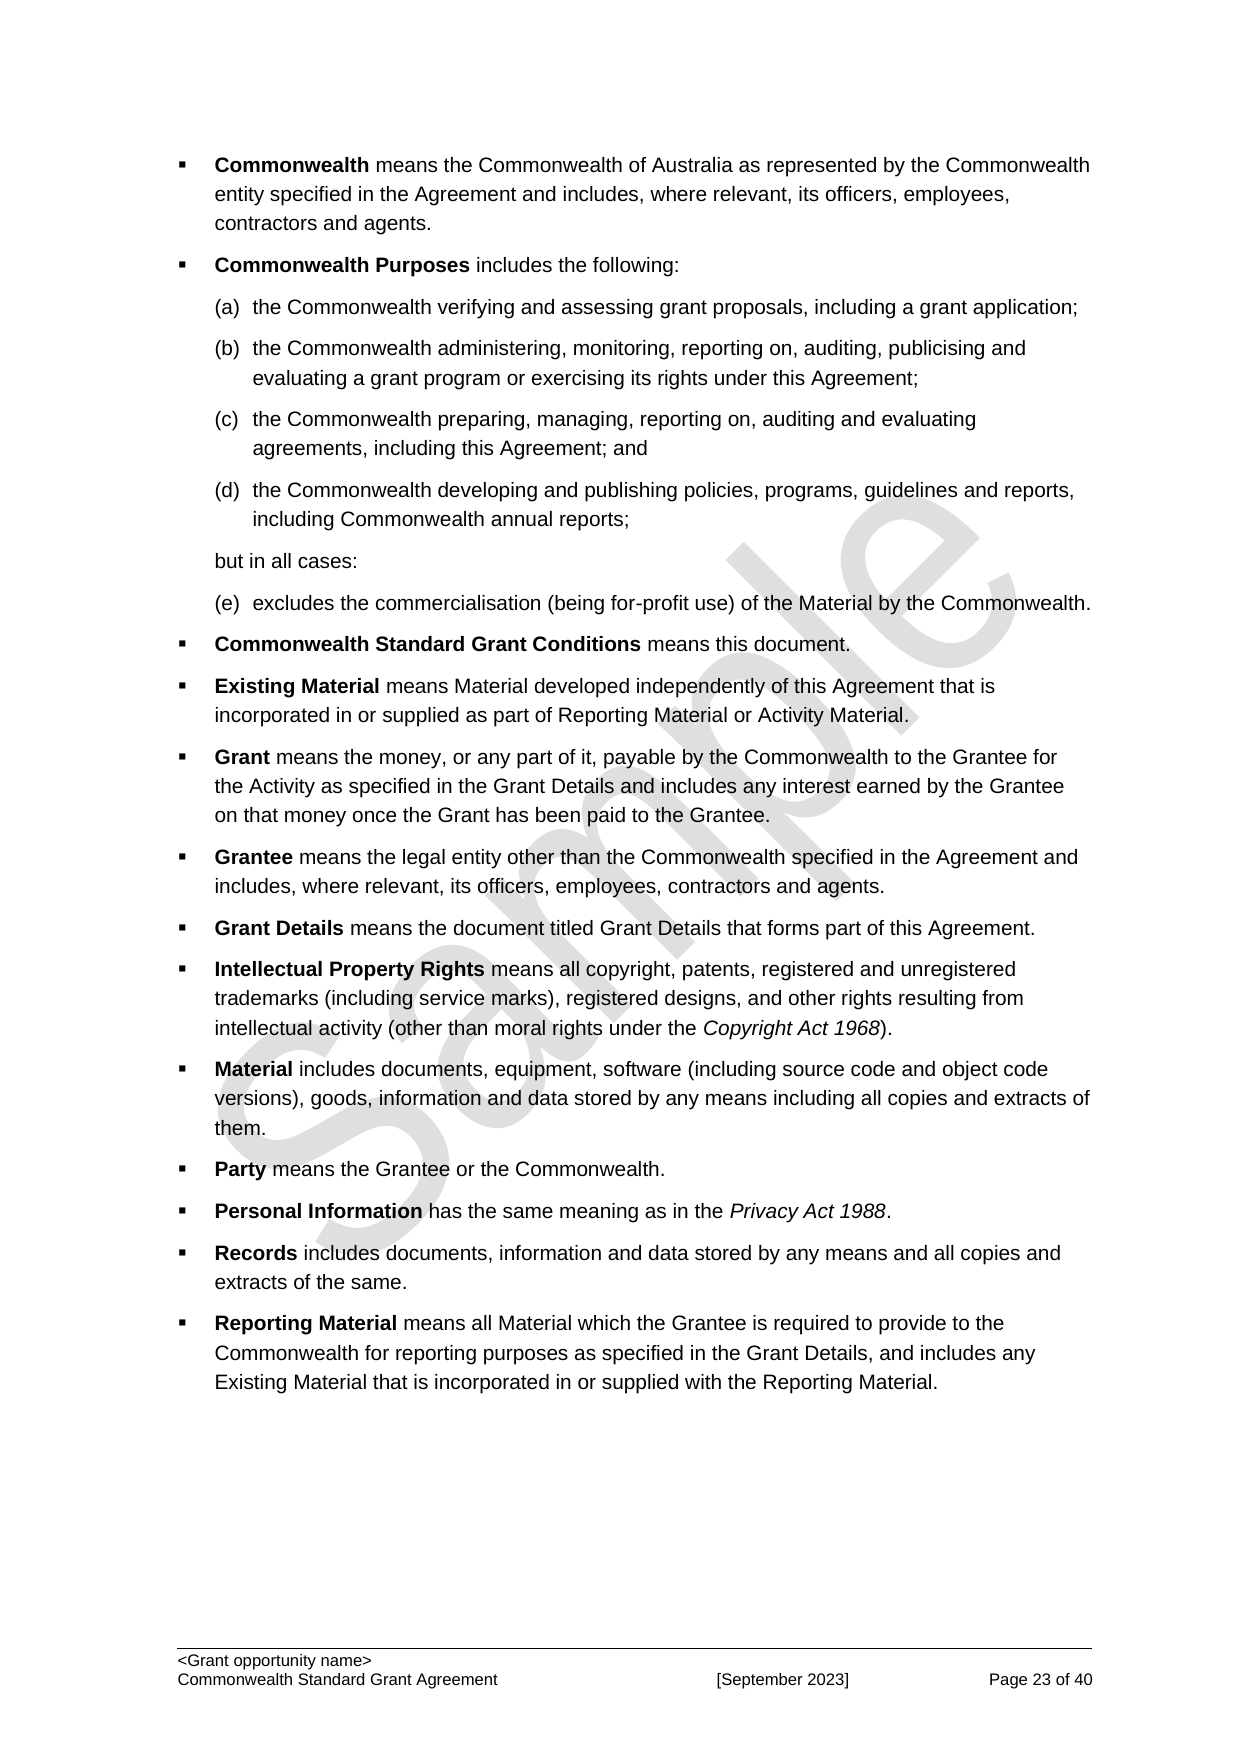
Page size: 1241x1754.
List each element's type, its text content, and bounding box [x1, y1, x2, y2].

list the Commonwealth developing and publishing policies, programs, guidelines and reports, including Commonwealth annual reports; [214, 473, 1092, 531]
list Existing Material means Material developed independently of this Agreement that is incorporated in or supplied as part of Reporting Material or Activity Material. [177, 668, 1092, 727]
list the Commonwealth verifying and assessing grant proposals, including a grant application; [214, 289, 1092, 318]
list Grantee means the legal entity other than the Commonwealth specified in the Agreement and includes, where relevant, its officers, employees, contractors and agents. [177, 839, 1092, 898]
list Grant Details means the document titled Grant Details that forms part of this Agreement. [177, 910, 1092, 939]
list the Commonwealth administering, monitoring, reporting on, auditing, publicising and evaluating a grant program or exercising its rights under this Agreement; [214, 331, 1092, 389]
list the Commonwealth preparing, managing, reporting on, auditing and evaluating agreements, including this Agreement; and [214, 402, 1092, 460]
list Reporting Material means all Material which the Grantee is required to provide to the Commonwealth for reporting purposes as specified in the Grant Details, and includes any Existing Material that is incorporated in or supplied with the Reporting Material. [177, 1306, 1092, 1393]
list Commonwealth Standard Grant Conditions means this document. [177, 627, 1092, 656]
list Personal Information has the same meaning as in the Privacy Act 1988. [177, 1193, 1092, 1223]
list Intellectual Property Rights means all copyright, patents, registered and unregistered trademarks (including service marks), registered designs, and other rights resulting from intellectual activity (other than moral rights under the Copyright Act 1968). [177, 952, 1092, 1039]
list Commonwealth means the Commonwealth of Australia as represented by the Commonwealth entity specified in the Agreement and includes, where relevant, its officers, employees, contractors and agents. [177, 148, 1092, 235]
list Commonwealth Purposes includes the following: [177, 248, 1092, 277]
list Party means the Grantee or the Commonwealth. [177, 1152, 1092, 1181]
list Grant means the money, or any part of it, payable by the Commonwealth to the Grantee for the Activity as specified in the Grant Details and includes any interest earned by the Grantee on that money once the Grant has been paid to the Grantee. [177, 739, 1092, 827]
list Records includes documents, information and data stored by any means and all copies and extracts of the same. [177, 1235, 1092, 1293]
list but in all cases: [214, 543, 1092, 573]
list excludes the commercialisation (being for‐profit use) of the Material by the Commonwealth. [214, 585, 1092, 614]
list Material includes documents, equipment, software (including source code and object code versions), goods, information and data stored by any means including all copies and extracts of them. [177, 1052, 1092, 1139]
